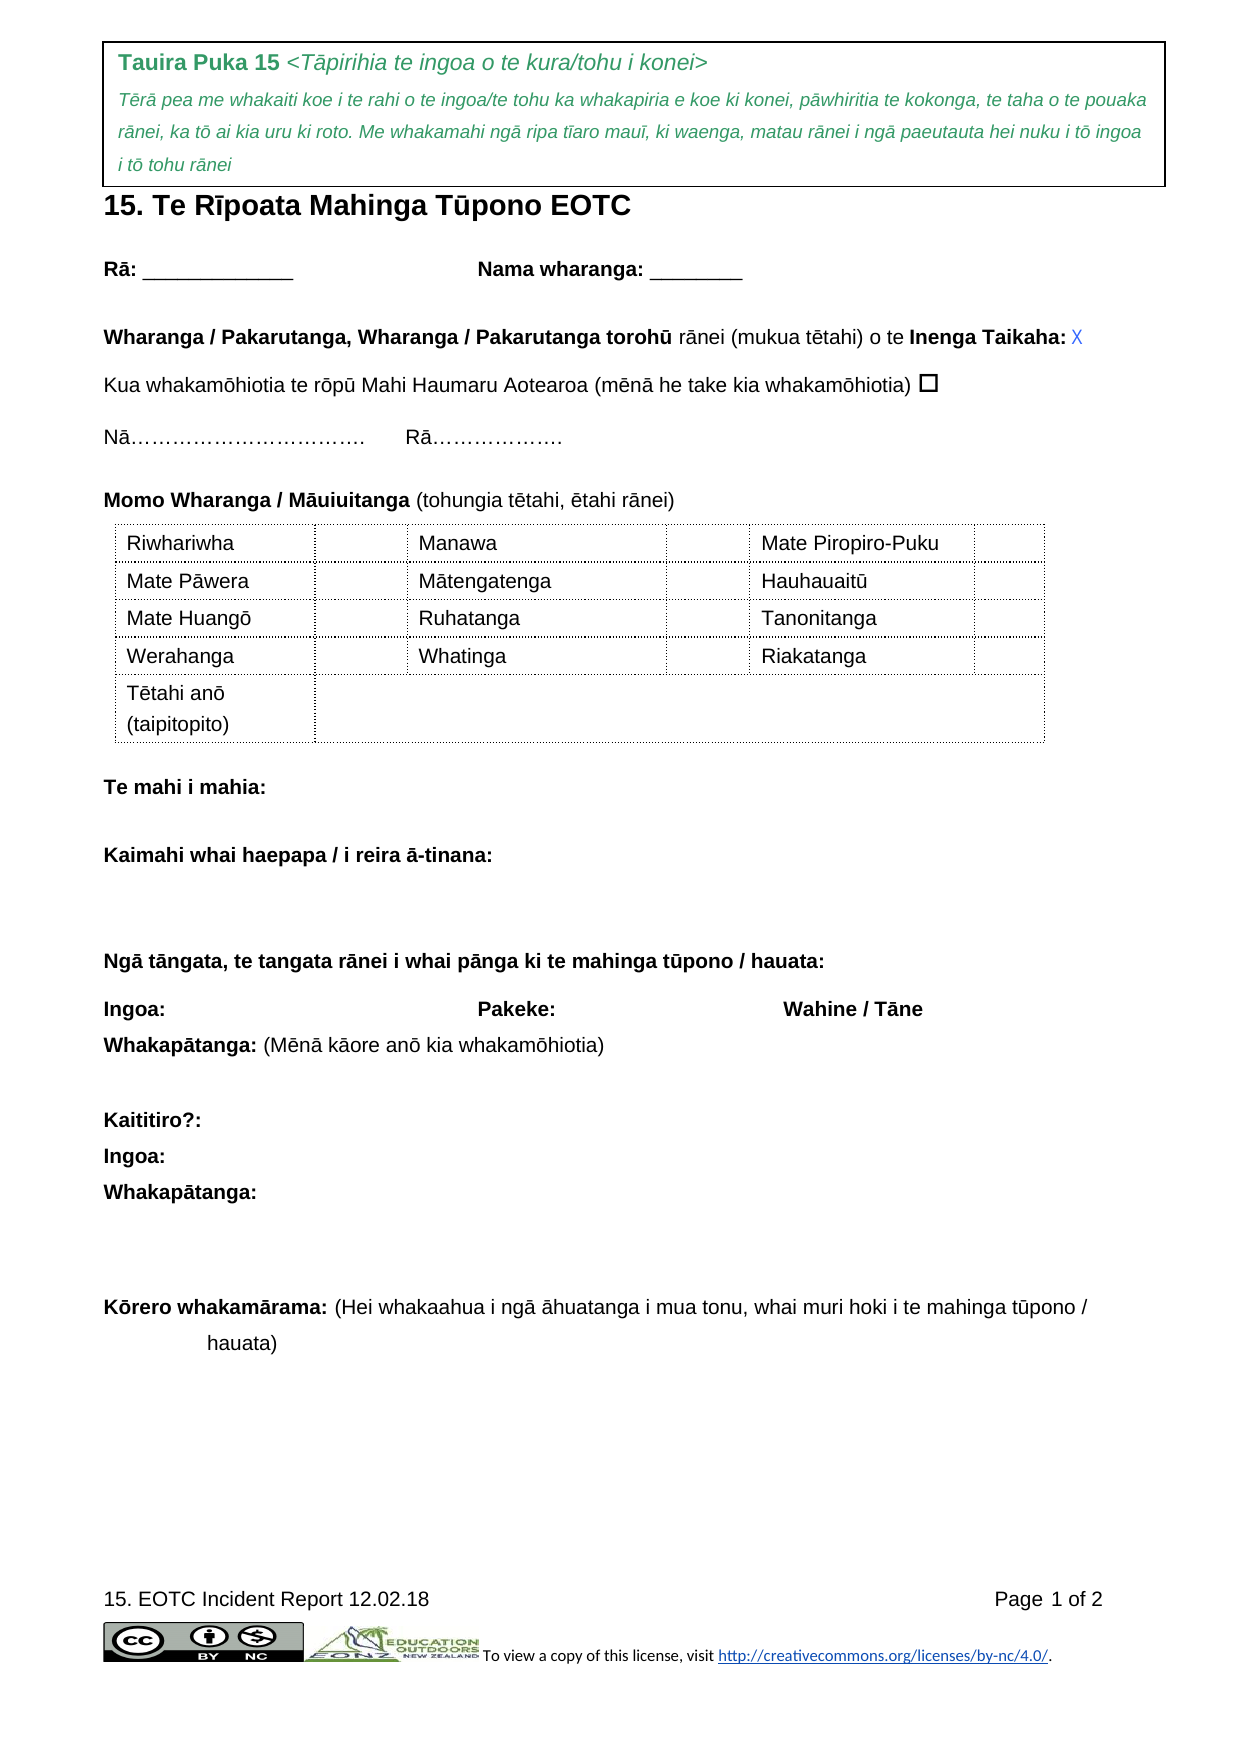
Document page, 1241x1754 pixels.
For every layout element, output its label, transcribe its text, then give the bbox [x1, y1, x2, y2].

table_cell Tanonitanga [750, 599, 975, 636]
text Nā……………………………. Rā………………. [103, 424, 1152, 448]
table_cell [667, 599, 750, 636]
table_cell Werahanga [115, 636, 315, 674]
table_cell [975, 636, 1045, 674]
subtitle Ngā tāngata, te tangata rānei i whai pānga ki te mahinga tūpono / hauata: [103, 948, 1152, 972]
picture [103, 1622, 479, 1662]
table_header Manawa [407, 524, 667, 561]
table_cell [315, 599, 407, 636]
table_cell Ruhatanga [407, 599, 667, 636]
subtitle Kaititiro?: [103, 1108, 1152, 1132]
table_cell [315, 561, 407, 599]
subtitle Kaimahi whai haepapa / i reira ā-tinana: [103, 843, 1152, 867]
subtitle Rā: _____________ Nama wharanga: ________ [103, 257, 1152, 281]
table_cell Hauhauaitū [750, 561, 975, 599]
table_cell Mate Pāwera [115, 561, 315, 599]
table_cell [667, 561, 750, 599]
table_cell Tētahi anō (taipitopito) [115, 674, 315, 742]
table_cell [975, 561, 1045, 599]
table_cell [667, 636, 750, 674]
subtitle 15. Te Rīpoata Mahinga Tūpono EOTC [103, 187, 1152, 221]
table_header [315, 524, 407, 561]
table_cell [315, 674, 1045, 742]
subtitle Te mahi i mahia: [103, 775, 1152, 799]
table_cell [975, 599, 1045, 636]
table_header [667, 524, 750, 561]
subtitle Momo Wharanga / Māuiuitanga (tohungia tētahi, ētahi rānei) [103, 488, 1152, 512]
table_cell Mātengatenga [407, 561, 667, 599]
text Whakapātanga: [103, 1180, 1152, 1204]
table_header Riwhariwha [115, 524, 315, 561]
table_cell Riakatanga [750, 636, 975, 674]
table_cell Mate Huangō [115, 599, 315, 636]
text Wharanga / Pakarutanga, Wharanga / Pakarutanga torohū rānei (mukua tētahi) o te Inenga Taikaha: X [103, 325, 1152, 349]
text Ingoa: Pakeke: Wahine / Tāne [103, 997, 1152, 1021]
text Kua whakamōhiotia te rōpū Mahi Haumaru Aotearoa (mēnā he take kia whakamōhiotia) [103, 373, 1152, 398]
text Kōrero whakamārama: (Hei whakaahua i ngā āhuatanga i mua tonu, whai muri hoki i te mahinga tūpono / hauata) [103, 1295, 1153, 1355]
text Whakapātanga: (Mēnā kāore anō kia whakamōhiotia) [103, 1033, 1152, 1057]
table_cell Whatinga [407, 636, 667, 674]
table_cell [315, 636, 407, 674]
table_header [975, 524, 1045, 561]
table_header Mate Piropiro-Puku [750, 524, 975, 561]
text Ingoa: [103, 1144, 1152, 1168]
